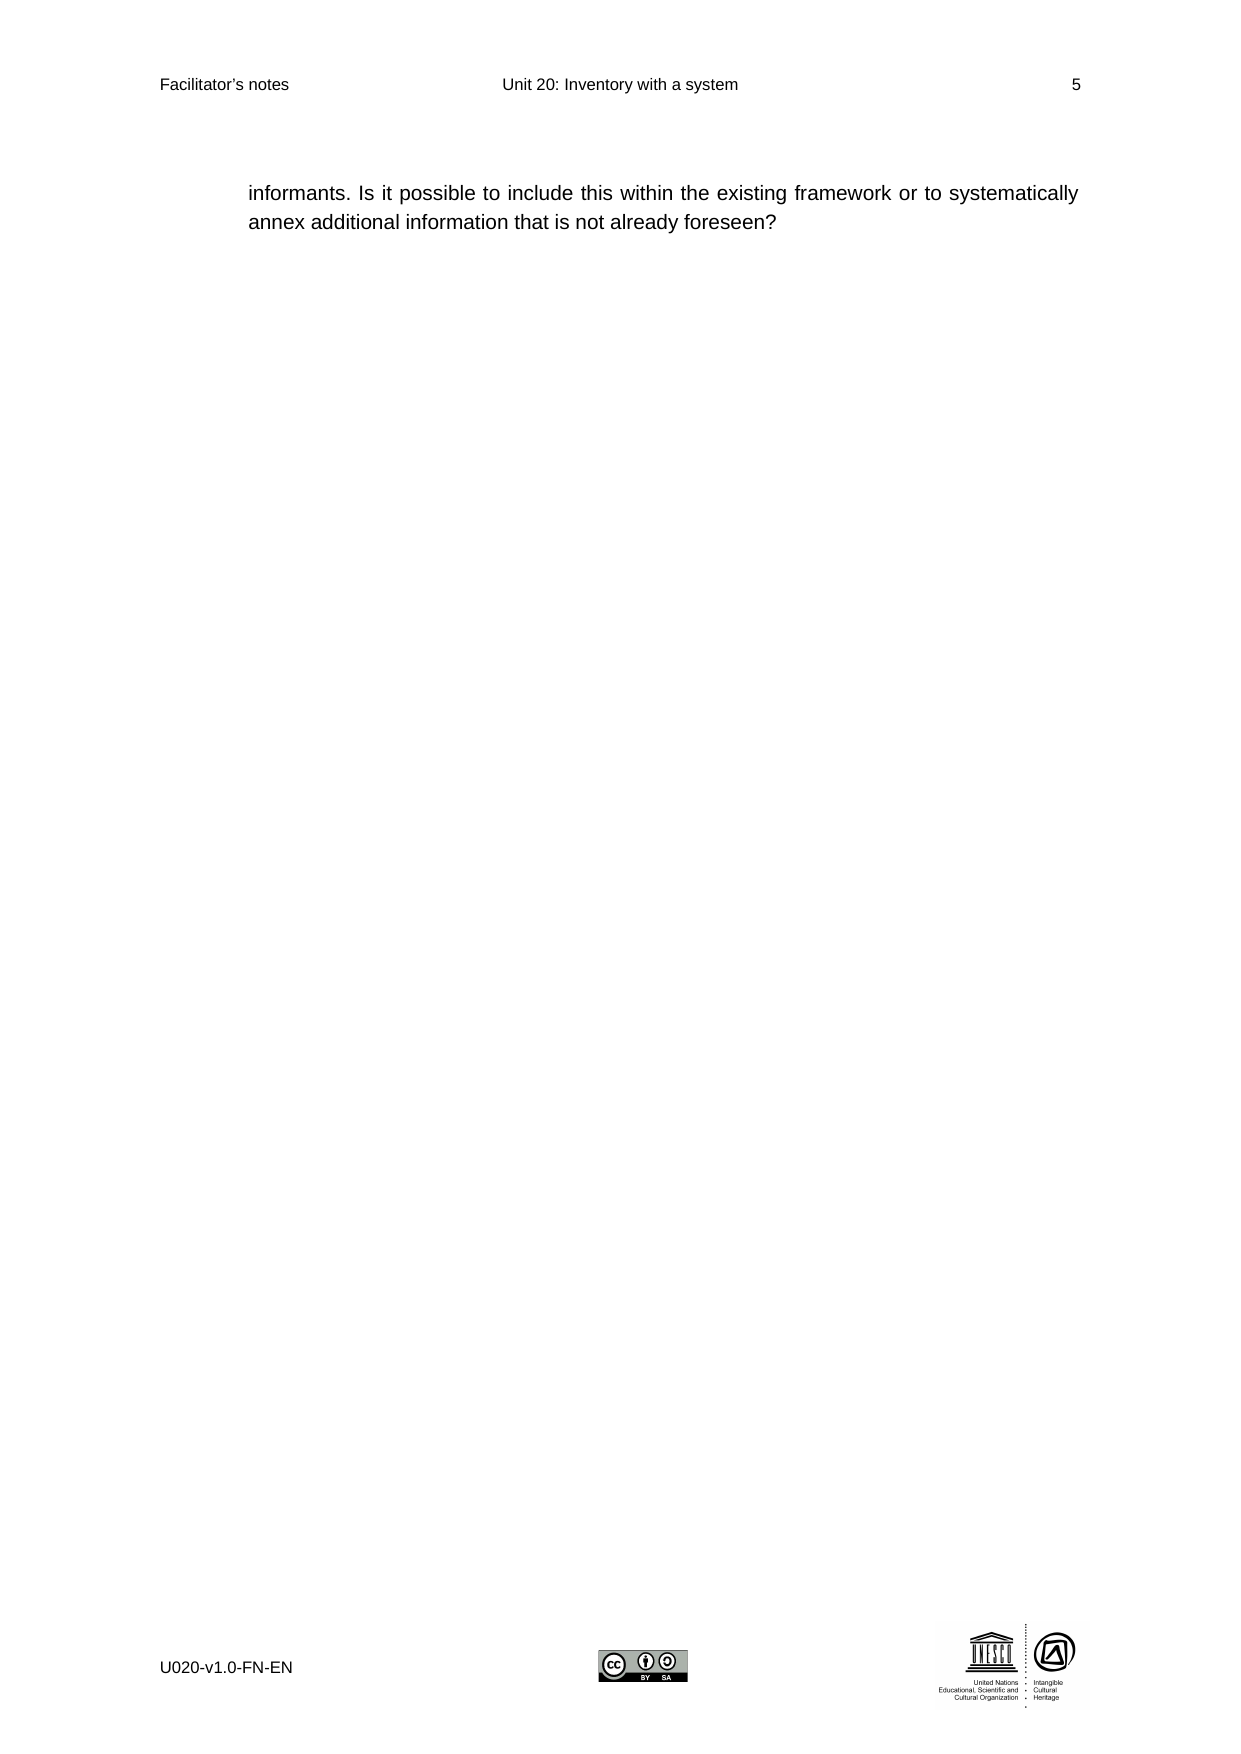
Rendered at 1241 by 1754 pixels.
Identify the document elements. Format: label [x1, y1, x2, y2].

picture [935, 1621, 1091, 1710]
picture [598, 1650, 688, 1682]
text [248, 177, 1081, 236]
